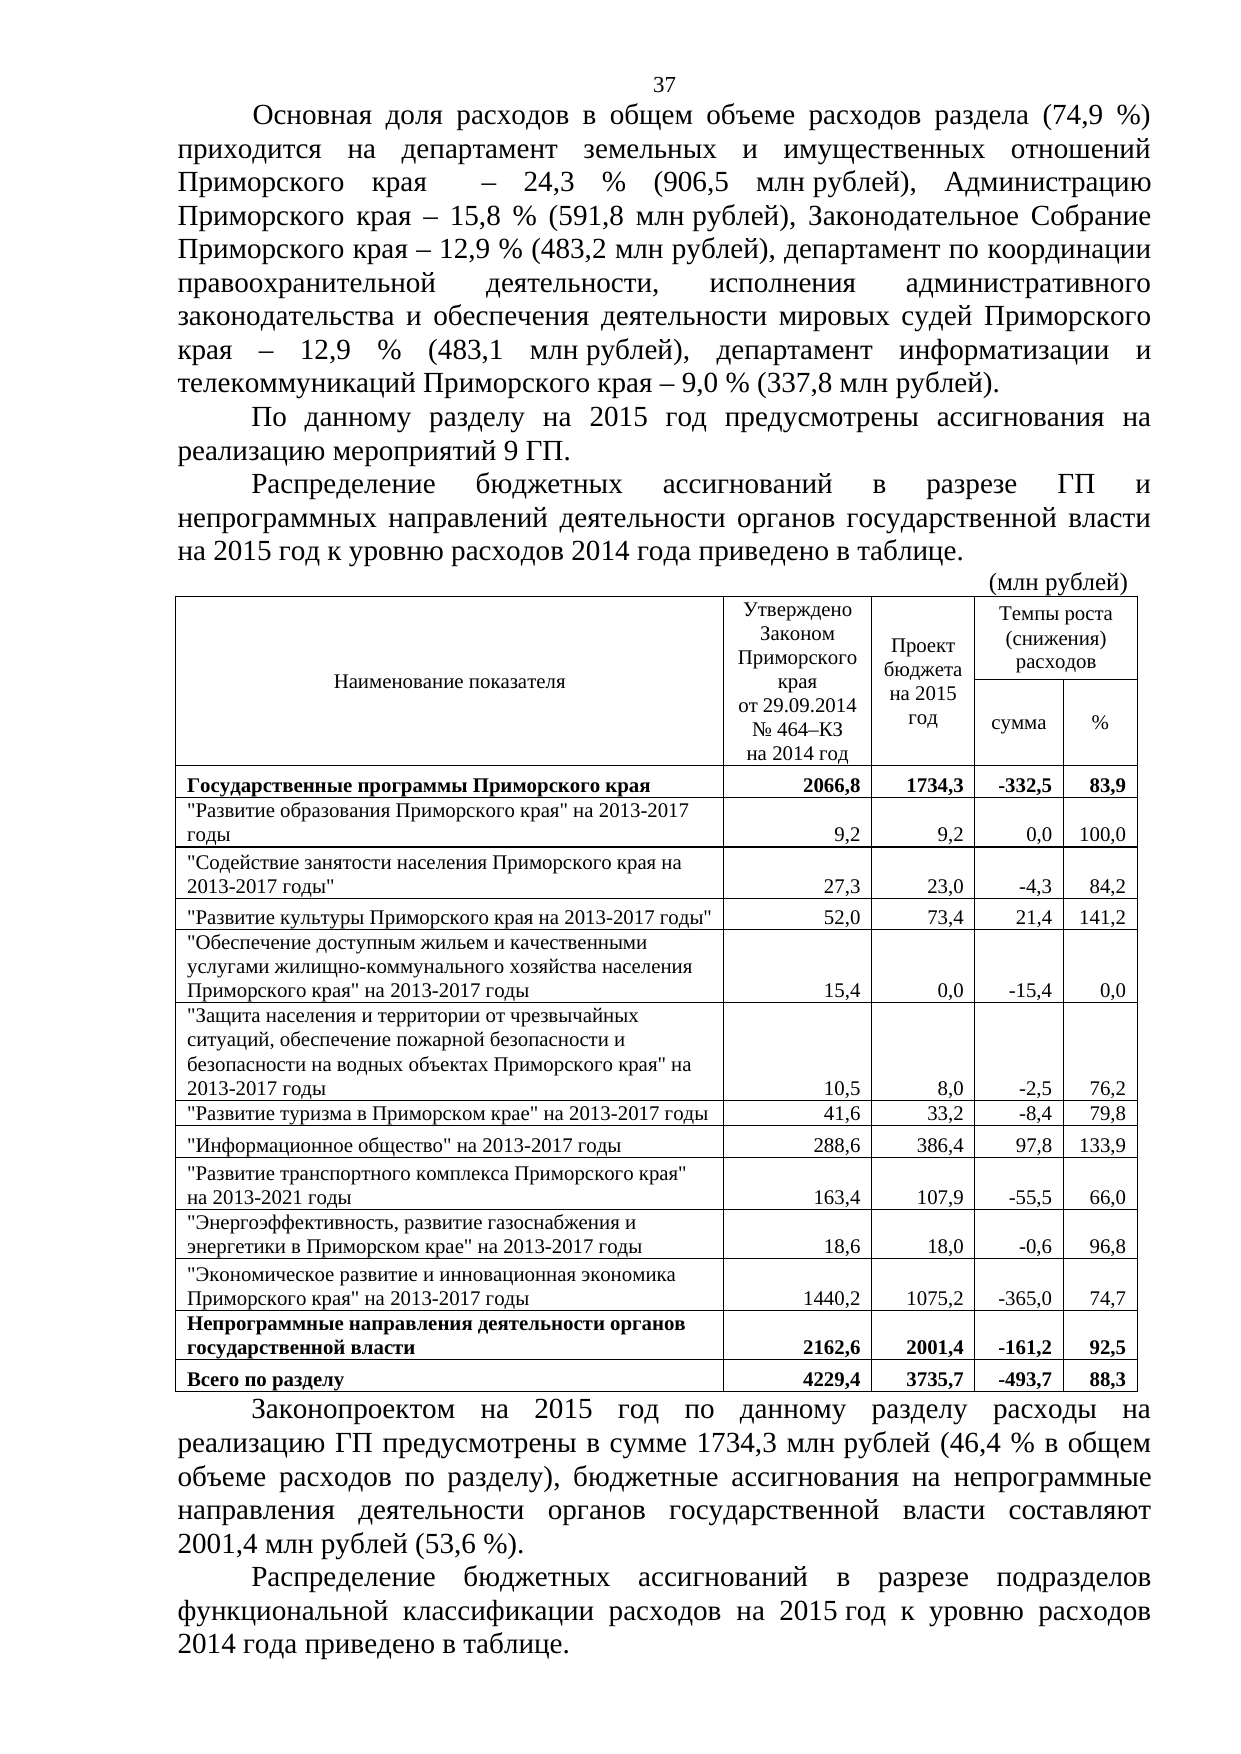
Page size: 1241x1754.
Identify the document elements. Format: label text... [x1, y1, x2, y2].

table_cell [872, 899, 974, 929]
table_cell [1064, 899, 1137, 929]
table_header Темпы роста (снижения) расходов [975, 597, 1137, 678]
text (млн рублей) [914, 567, 1152, 596]
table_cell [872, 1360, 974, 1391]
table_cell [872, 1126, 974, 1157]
table_cell 9,2 [724, 798, 871, 846]
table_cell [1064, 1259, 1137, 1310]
table_cell 1734,3 [872, 766, 974, 797]
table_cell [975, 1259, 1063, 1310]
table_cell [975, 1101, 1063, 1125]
table_cell сумма [975, 680, 1063, 765]
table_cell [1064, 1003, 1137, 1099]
table_cell Государственные программы Приморского края [176, 766, 723, 797]
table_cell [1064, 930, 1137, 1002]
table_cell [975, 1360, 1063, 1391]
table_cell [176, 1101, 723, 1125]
table_cell 100,0 [1064, 798, 1137, 846]
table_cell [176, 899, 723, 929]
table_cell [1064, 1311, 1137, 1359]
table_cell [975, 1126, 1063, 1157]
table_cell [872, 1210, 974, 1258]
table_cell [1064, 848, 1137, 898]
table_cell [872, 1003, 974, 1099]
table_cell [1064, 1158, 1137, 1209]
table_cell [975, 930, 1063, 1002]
table_cell -332,5 [975, 766, 1063, 797]
table_cell 83,9 [1064, 766, 1137, 797]
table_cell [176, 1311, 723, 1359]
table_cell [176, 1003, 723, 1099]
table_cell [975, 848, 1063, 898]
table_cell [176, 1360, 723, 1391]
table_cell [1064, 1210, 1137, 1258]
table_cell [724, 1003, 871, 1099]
table_cell % [1064, 680, 1137, 765]
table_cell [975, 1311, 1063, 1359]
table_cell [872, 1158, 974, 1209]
table_header Наименование показателя [176, 597, 723, 765]
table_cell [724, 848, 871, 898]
table_header Проект бюджета на 2015 год [872, 597, 974, 765]
text Распределение бюджетных ассигнований в разрезе ГП и непрограммных направлений деятельности органов государственной власти на 2015 год к уровню расходов 2014 года приведено в таблице. [177, 466, 1152, 567]
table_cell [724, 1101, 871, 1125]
text Распределение бюджетных ассигнований в разрезе подразделов функциональной классификации расходов на 2015 год к уровню расходов 2014 года приведено в таблице. [177, 1559, 1152, 1660]
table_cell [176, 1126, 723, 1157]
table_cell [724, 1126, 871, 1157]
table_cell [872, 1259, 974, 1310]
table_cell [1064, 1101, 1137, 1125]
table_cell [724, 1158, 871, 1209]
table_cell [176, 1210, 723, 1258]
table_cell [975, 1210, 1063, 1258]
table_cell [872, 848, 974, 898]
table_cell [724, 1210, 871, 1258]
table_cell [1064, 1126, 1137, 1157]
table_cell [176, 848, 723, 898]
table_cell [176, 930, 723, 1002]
text По данному разделу на 2015 год предусмотрены ассигнования на реализацию мероприятий 9 ГП. [177, 399, 1152, 466]
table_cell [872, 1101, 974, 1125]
table_header Утверждено Законом Приморского края от 29.09.2014 № 464–КЗ на 2014 год [724, 597, 871, 765]
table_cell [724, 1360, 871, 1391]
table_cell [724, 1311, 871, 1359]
table_cell 9,2 [872, 798, 974, 846]
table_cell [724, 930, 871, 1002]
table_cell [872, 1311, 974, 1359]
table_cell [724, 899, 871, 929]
table_cell 2066,8 [724, 766, 871, 797]
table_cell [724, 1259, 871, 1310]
table_cell 0,0 [975, 798, 1063, 846]
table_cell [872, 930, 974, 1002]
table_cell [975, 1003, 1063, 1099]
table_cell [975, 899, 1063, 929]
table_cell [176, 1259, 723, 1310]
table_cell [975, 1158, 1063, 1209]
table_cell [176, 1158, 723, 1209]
text Законопроектом на 2015 год по данному разделу расходы на реализацию ГП предусмотрены в сумме 1734,3 млн рублей (46,4 % в общем объеме расходов по разделу), бюджетные ассигнования на непрограммные направления деятельности органов государственной власти составляют 2001,4 млн рублей (53,6 %). [177, 1392, 1152, 1559]
table_cell "Развитие образования Приморского края" на 2013-2017 годы [176, 798, 723, 846]
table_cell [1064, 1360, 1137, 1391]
text Основная доля расходов в общем объеме расходов раздела (74,9 %) приходится на департамент земельных и имущественных отношений Приморского края – 24,3 % (906,5 млн рублей), Администрацию Приморского края – 15,8 % (591,8 млн рублей), Законодательное Собрание Приморского края – 12,9 % (483,2 млн рублей), департамент по координации правоохранительной деятельности, исполнения административного законодательства и обеспечения деятельности мировых судей Приморского края – 12,9 % (483,1 млн рублей), департамент информатизации и телекоммуникаций Приморского края – 9,0 % (337,8 млн рублей). [177, 97, 1152, 399]
